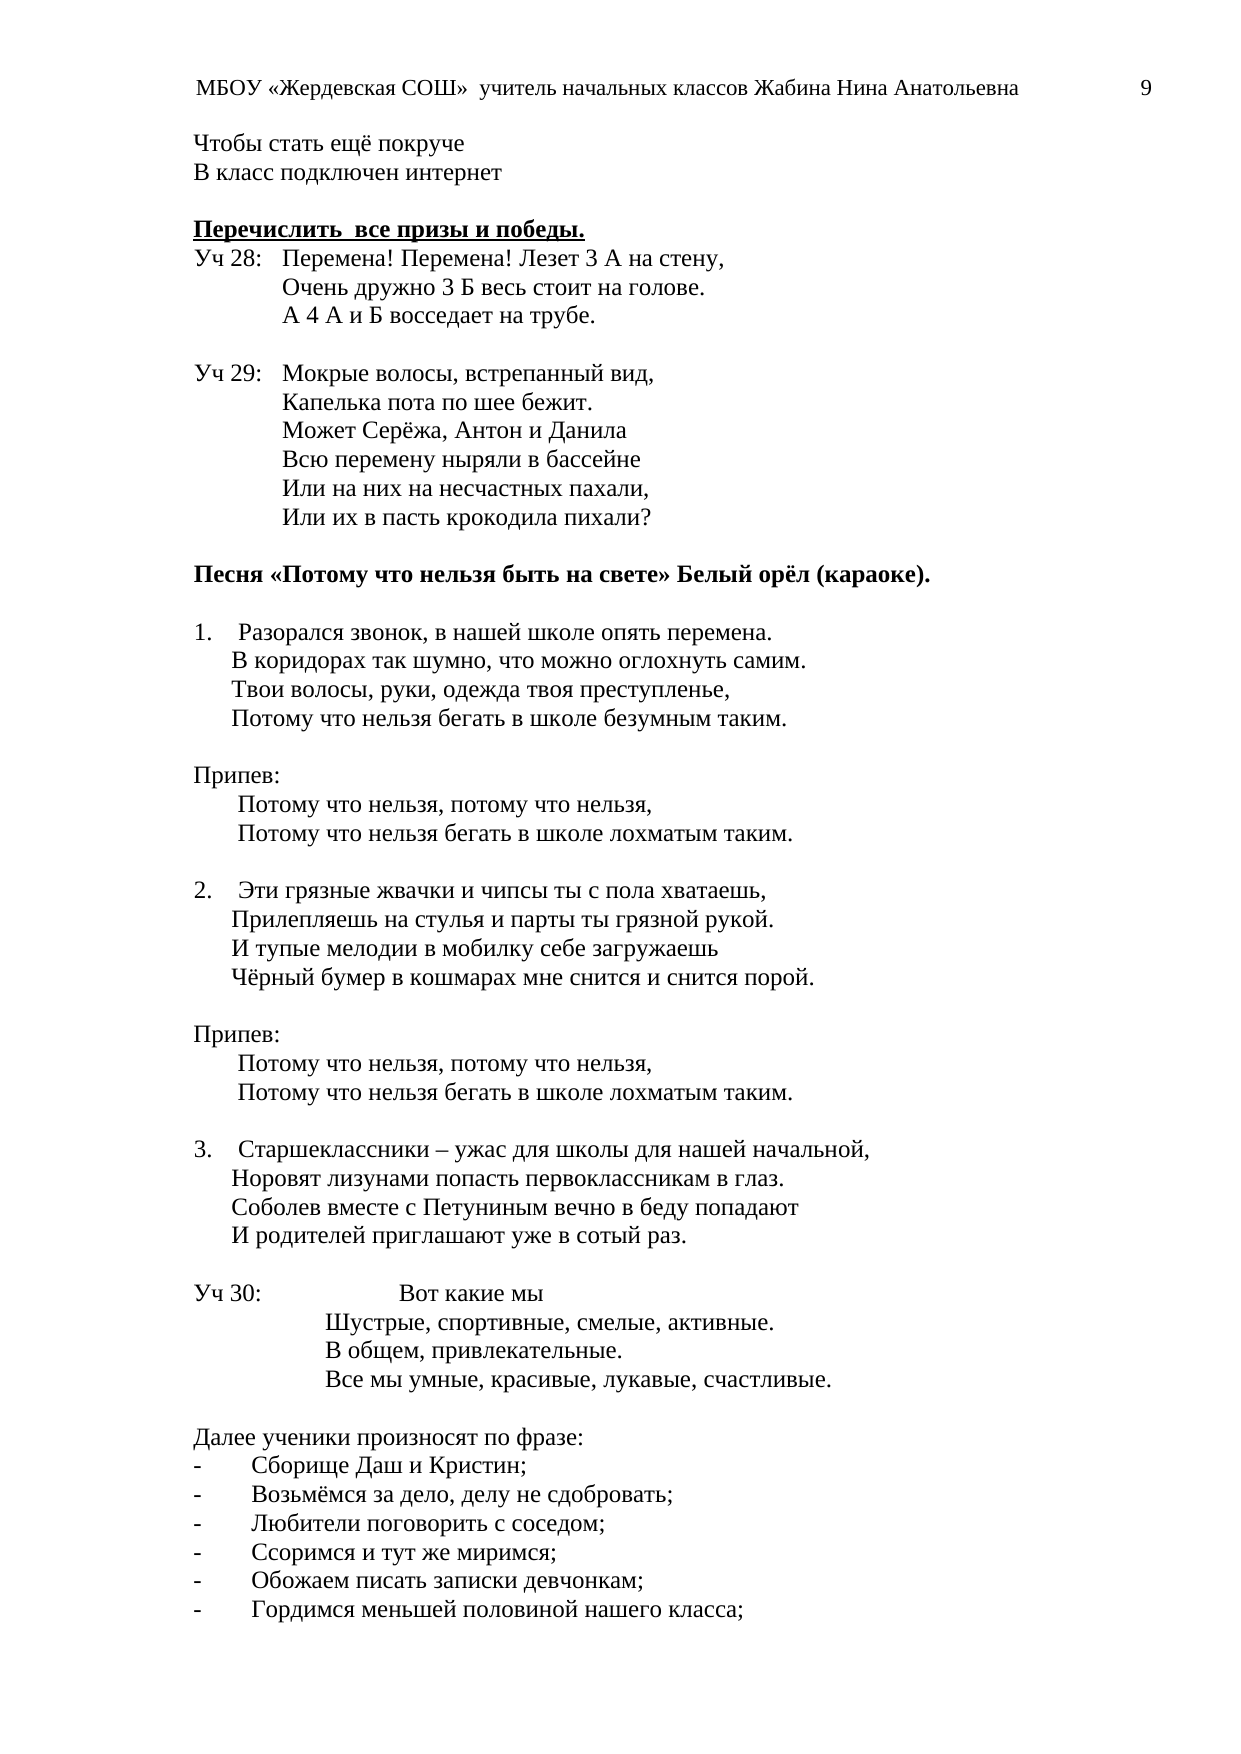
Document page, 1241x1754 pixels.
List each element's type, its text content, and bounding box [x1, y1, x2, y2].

text - Обожаем писать записки девчонкам; [193, 1566, 1152, 1594]
text Уч 28: Перемена! Перемена! Лезет 3 А на стену, [194, 243, 1152, 272]
text Потому что нельзя, потому что нельзя, [237, 789, 1152, 818]
text Припев: [193, 761, 1152, 789]
text Потому что нельзя бегать в школе лохматым таким. [237, 1077, 1152, 1106]
text Уч 30: Вот какие мы [193, 1278, 1152, 1307]
text Прилепляешь на стулья и парты ты грязной рукой. [194, 904, 1152, 933]
text Потому что нельзя, потому что нельзя, [237, 1048, 1152, 1077]
text Шустрые, спортивные, смелые, активные. [193, 1307, 1152, 1336]
text - Возьмёмся за дело, делу не сдобровать; [193, 1479, 1152, 1508]
text Или на них на несчастных пахали, [194, 473, 1152, 502]
text Капелька пота по шее бежит. [194, 387, 1152, 416]
text Норовят лизунами попасть первоклассникам в глаз. [231, 1163, 1152, 1192]
text Все мы умные, красивые, лукавые, счастливые. [193, 1364, 1152, 1393]
text Перечислить все призы и победы. [193, 214, 1152, 243]
text Всю перемену ныряли в бассейне [194, 444, 1152, 473]
text Чёрный бумер в кошмарах мне снится и снится порой. [194, 962, 1152, 991]
text - Любители поговорить с соседом; [193, 1508, 1152, 1537]
text Уч 29: Мокрые волосы, встрепанный вид, [194, 358, 1152, 387]
text Очень дружно 3 Б весь стоит на голове. [194, 272, 1152, 301]
text Соболев вместе с Петуниным вечно в беду попадают [231, 1192, 1152, 1221]
text Может Серёжа, Антон и Данила [194, 416, 1152, 444]
text - Ссоримся и тут же миримся; [193, 1537, 1152, 1566]
text И тупые мелодии в мобилку себе загружаешь [194, 933, 1152, 962]
text Далее ученики произносят по фразе: [193, 1422, 1152, 1451]
text Потому что нельзя бегать в школе лохматым таким. [237, 818, 1152, 847]
text Потому что нельзя бегать в школе безумным таким. [231, 703, 1152, 732]
text 2. Эти грязные жвачки и чипсы ты с пола хватаешь, [194, 876, 1152, 904]
text В общем, привлекательные. [193, 1336, 1152, 1364]
text - Гордимся меньшей половиной нашего класса; [193, 1594, 1152, 1623]
text В класс подключен интернет [193, 157, 1152, 186]
text Песня «Потому что нельзя быть на свете» Белый орёл (караоке). [194, 559, 1152, 588]
text А 4 А и Б восседает на трубе. [194, 301, 1152, 329]
text Или их в пасть крокодила пихали? [194, 502, 1152, 531]
text И родителей приглашают уже в сотый раз. [231, 1221, 1152, 1249]
text 3. Старшеклассники – ужас для школы для нашей начальной, [194, 1134, 1152, 1163]
text Чтобы стать ещё покруче [193, 128, 1152, 157]
text Твои волосы, руки, одежда твоя преступленье, [231, 674, 1152, 703]
text - Сборище Даш и Кристин; [193, 1451, 1152, 1479]
text 1. Разорался звонок, в нашей школе опять перемена. [194, 617, 1152, 646]
text Припев: [193, 1019, 1152, 1048]
text В коридорах так шумно, что можно оглохнуть самим. [231, 646, 1152, 674]
